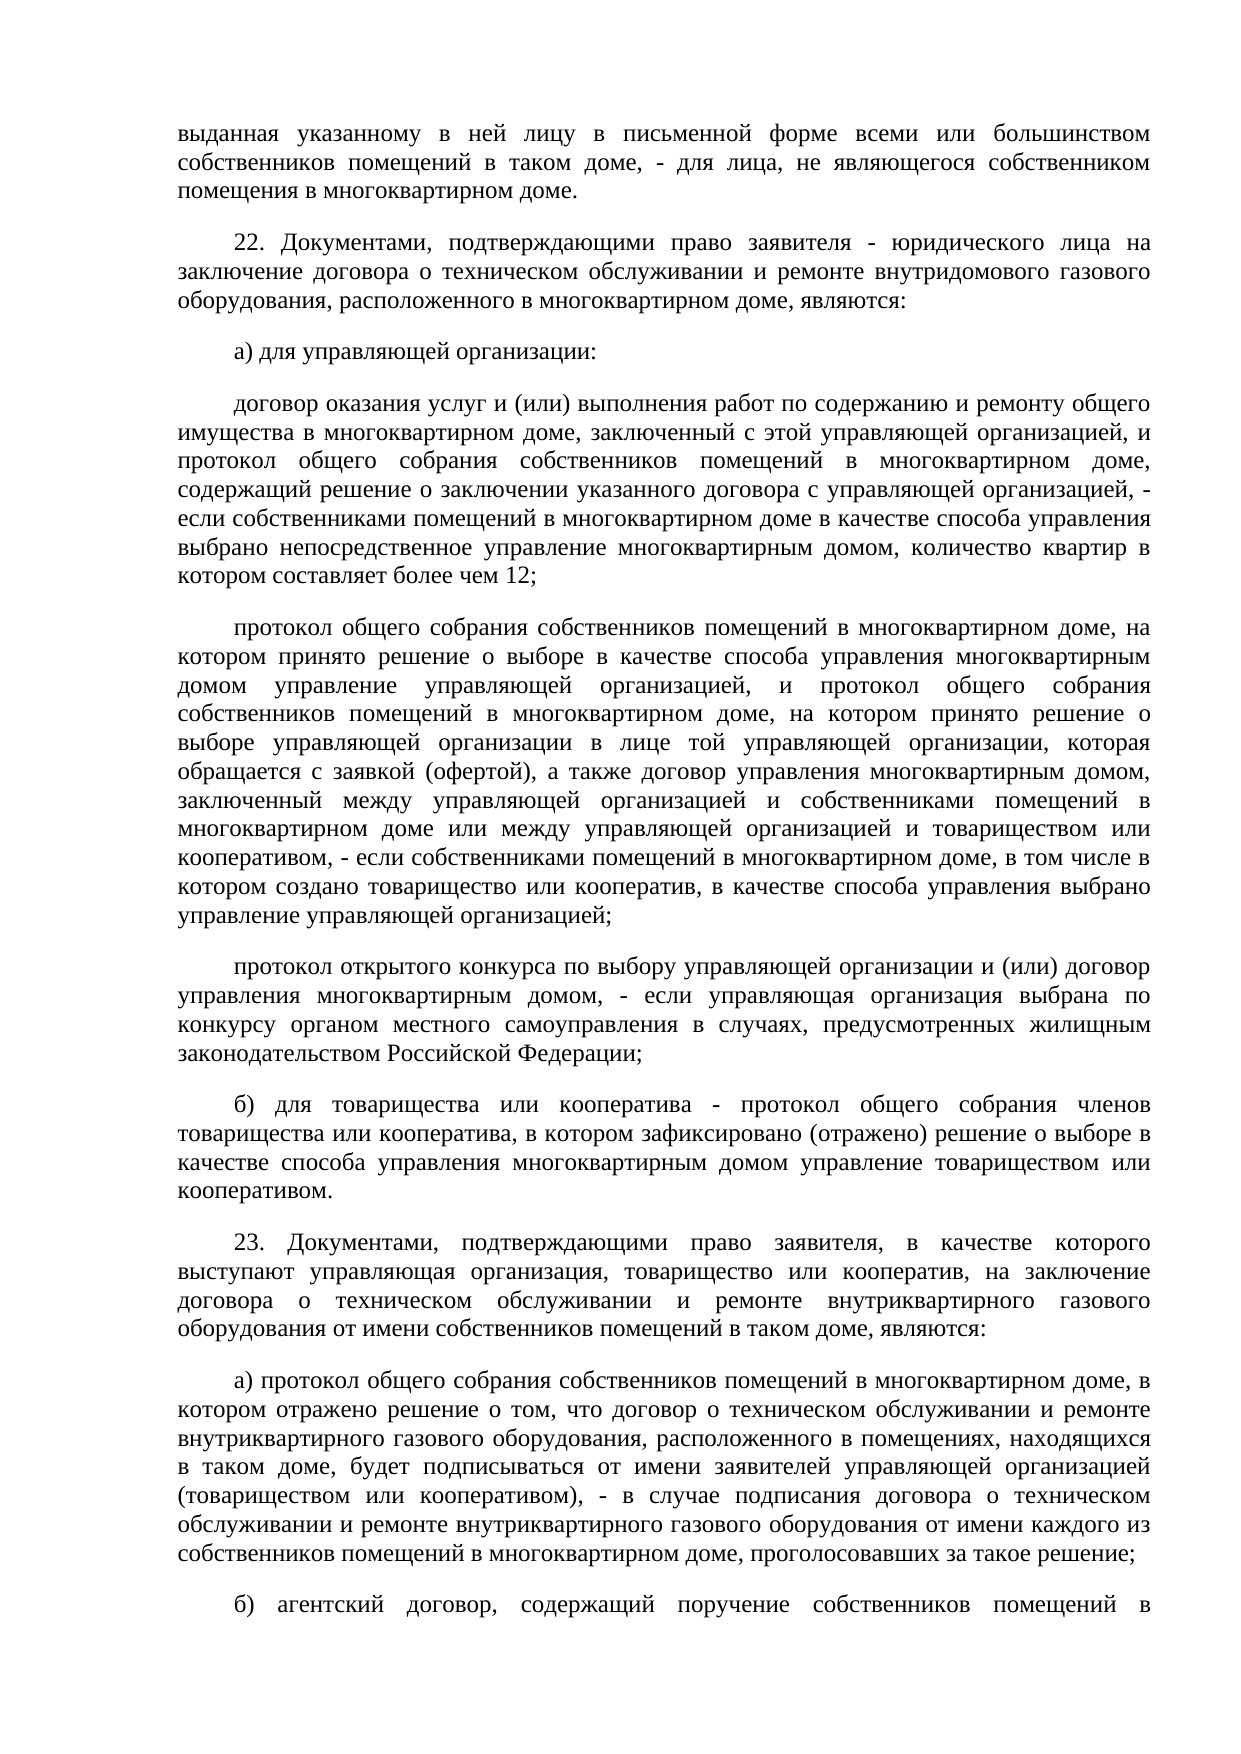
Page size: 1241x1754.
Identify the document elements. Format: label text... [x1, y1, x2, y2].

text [177, 118, 1152, 204]
text протокол общего собрания собственников помещений в многоквартирном доме, на котором принято решение о выборе в качестве способа управления многоквартирным домом управление управляющей организацией, и протокол общего собрания собственников помещений в многоквартирном доме, на котором принято решение о выборе управляющей организации в лице той управляющей организации, которая обращается с заявкой (офертой), а также договор управления многоквартирным домом, заключенный между управляющей организацией и собственниками помещений в многоквартирном доме или между управляющей организацией и товариществом или кооперативом, - если собственниками помещений в многоквартирном доме, в том числе в котором создано товарищество или кооператив, в качестве способа управления выбрано управление управляющей организацией; [177, 612, 1152, 928]
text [177, 1589, 1152, 1618]
text 23. Документами, подтверждающими право заявителя, в качестве которого выступают управляющая организация, товарищество или кооператив, на заключение договора о техническом обслуживании и ремонте внутриквартирного газового оборудования от имени собственников помещений в таком доме, являются: [177, 1227, 1152, 1342]
text протокол открытого конкурса по выбору управляющей организации и (или) договор управления многоквартирным домом, - если управляющая организация выбрана по конкурсу органом местного самоуправления в случаях, предусмотренных жилищным законодательством Российской Федерации; [177, 951, 1152, 1066]
text а) протокол общего собрания собственников помещений в многоквартирном доме, в котором отражено решение о том, что договор о техническом обслуживании и ремонте внутриквартирного газового оборудования, расположенного в помещениях, находящихся в таком доме, будет подписываться от имени заявителей управляющей организацией (товариществом или кооперативом), - в случае подписания договора о техническом обслуживании и ремонте внутриквартирного газового оборудования от имени каждого из собственников помещений в многоквартирном доме, проголосовавших за такое решение; [177, 1365, 1152, 1566]
text б) для товарищества или кооператива - протокол общего собрания членов товарищества или кооператива, в котором зафиксировано (отражено) решение о выборе в качестве способа управления многоквартирным домом управление товариществом или кооперативом. [177, 1089, 1152, 1204]
text а) для управляющей организации: [177, 336, 1152, 365]
text договор оказания услуг и (или) выполнения работ по содержанию и ремонту общего имущества в многоквартирном доме, заключенный с этой управляющей организацией, и протокол общего собрания собственников помещений в многоквартирном доме, содержащий решение о заключении указанного договора с управляющей организацией, - если собственниками помещений в многоквартирном доме в качестве способа управления выбрано непосредственное управление многоквартирным домом, количество квартир в котором составляет более чем 12; [177, 388, 1152, 589]
text 22. Документами, подтверждающими право заявителя - юридического лица на заключение договора о техническом обслуживании и ремонте внутридомового газового оборудования, расположенного в многоквартирном доме, являются: [177, 227, 1152, 313]
